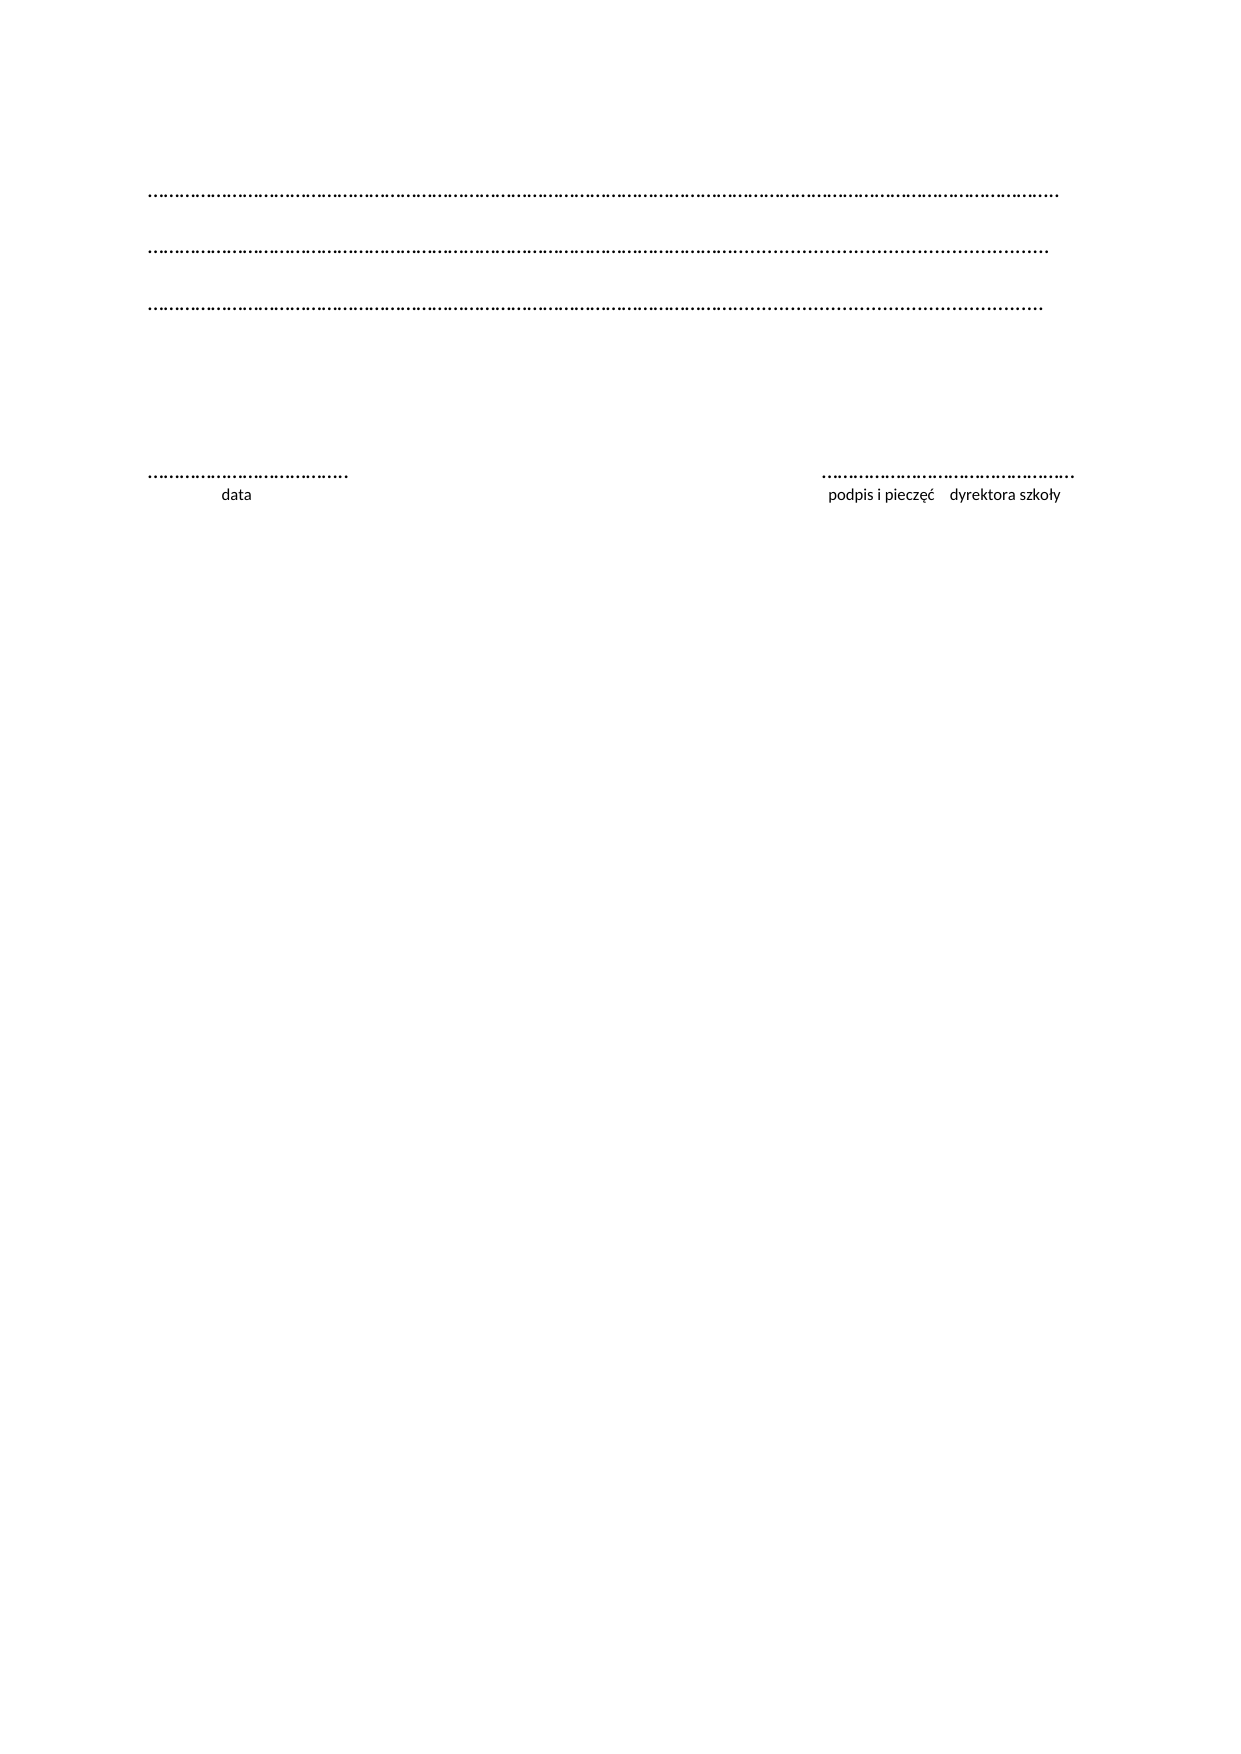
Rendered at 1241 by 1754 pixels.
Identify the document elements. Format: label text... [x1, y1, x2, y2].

text data podpis i pieczęć dyrektora szkoły [148, 484, 1093, 504]
text ……………………………………………………………………………………………………………………………………………………….. [148, 176, 1093, 204]
text …………………………………………………………………………………………………...................................................... [148, 288, 1093, 316]
text …………………………………………………………………………………………………....................................................... [148, 232, 1093, 260]
text ……………………………….. ………………………………………… [148, 456, 1093, 484]
